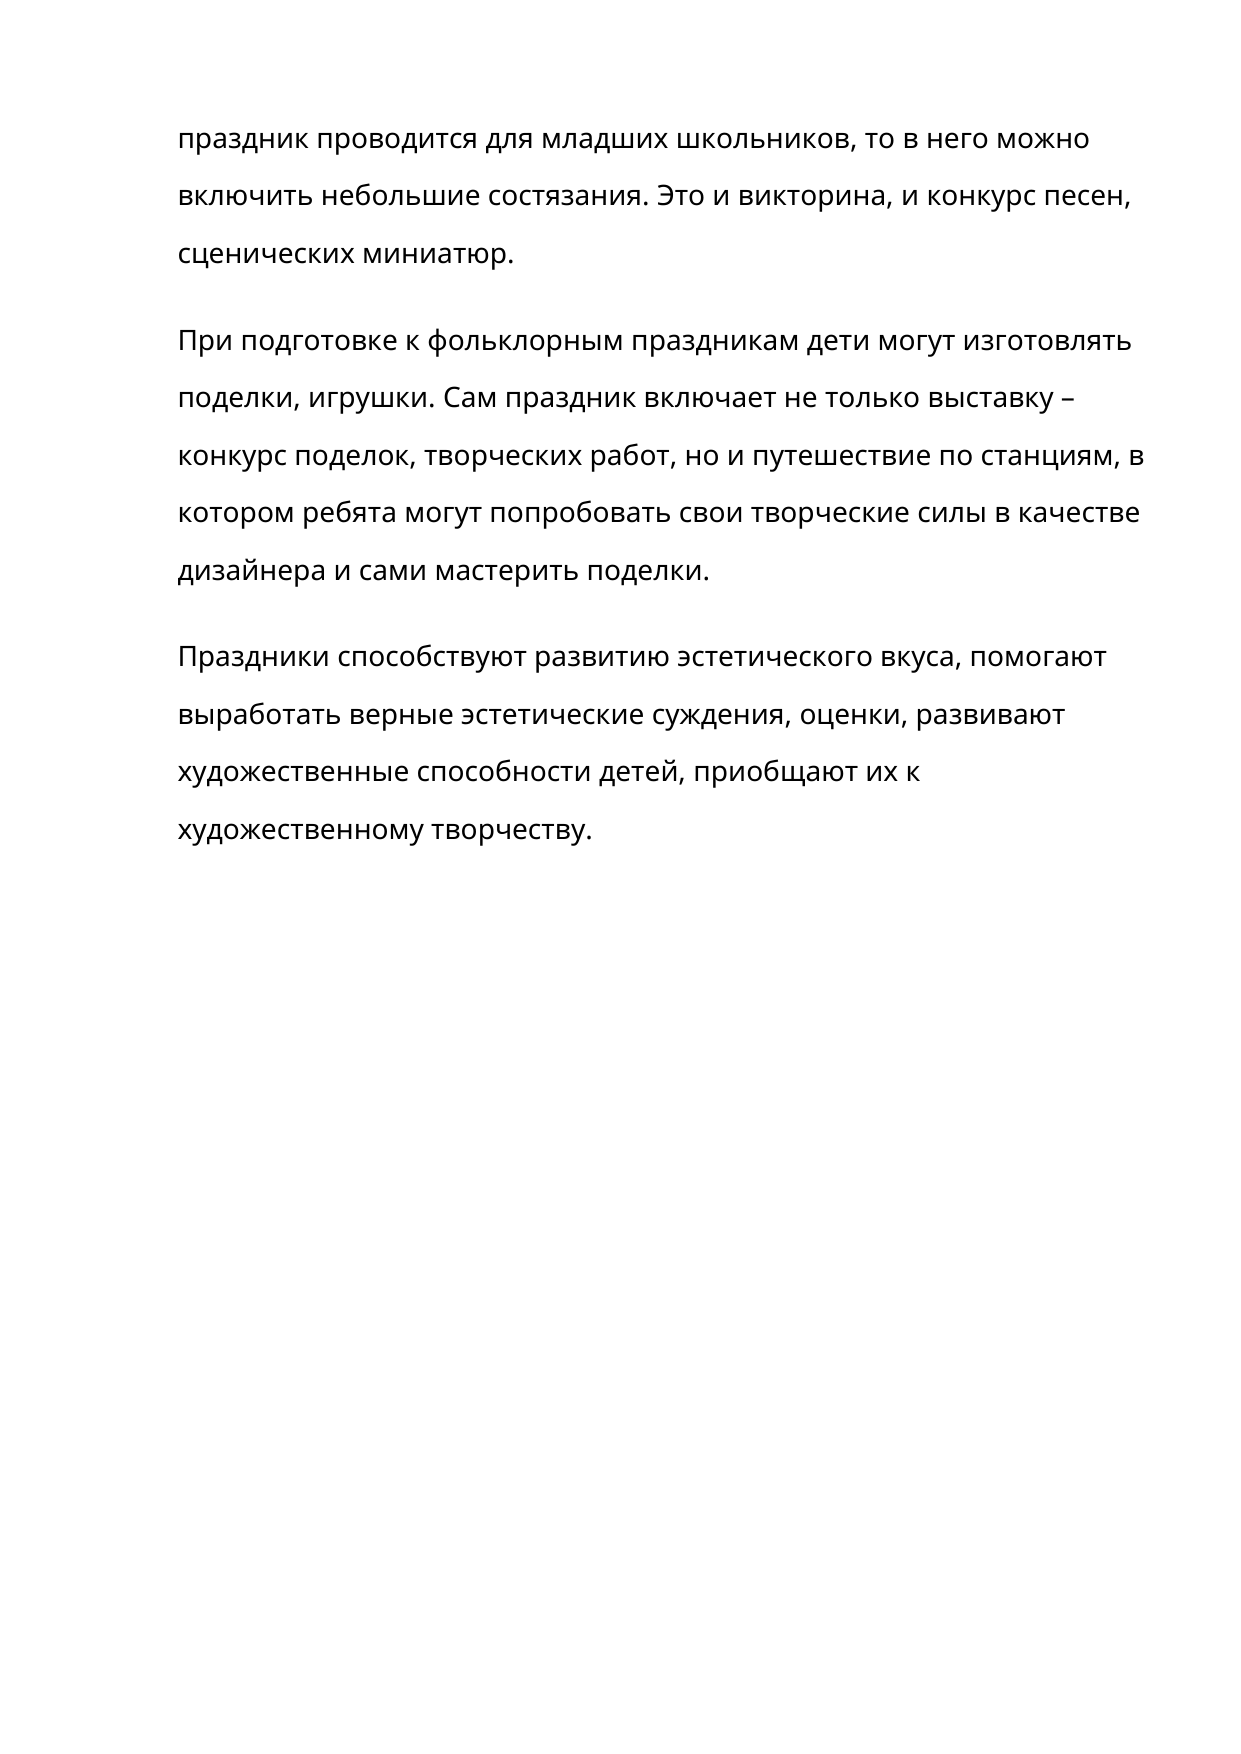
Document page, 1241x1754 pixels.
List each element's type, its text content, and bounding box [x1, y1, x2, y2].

text При подготовке к фольклорным праздникам дети могут изготовлять поделки, игрушки. Сам праздник включает не только выставку – конкурс поделок, творческих работ, но и путешествие по станциям, в котором ребята могут попробовать свои творческие силы в качестве дизайнера и сами мастерить поделки. [177, 320, 1152, 588]
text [177, 118, 1152, 271]
text Праздники способствуют развитию эстетического вкуса, помогают выработать верные эстетические суждения, оценки, развивают художественные способности детей, приобщают их к художественному творчеству. [177, 636, 1152, 847]
